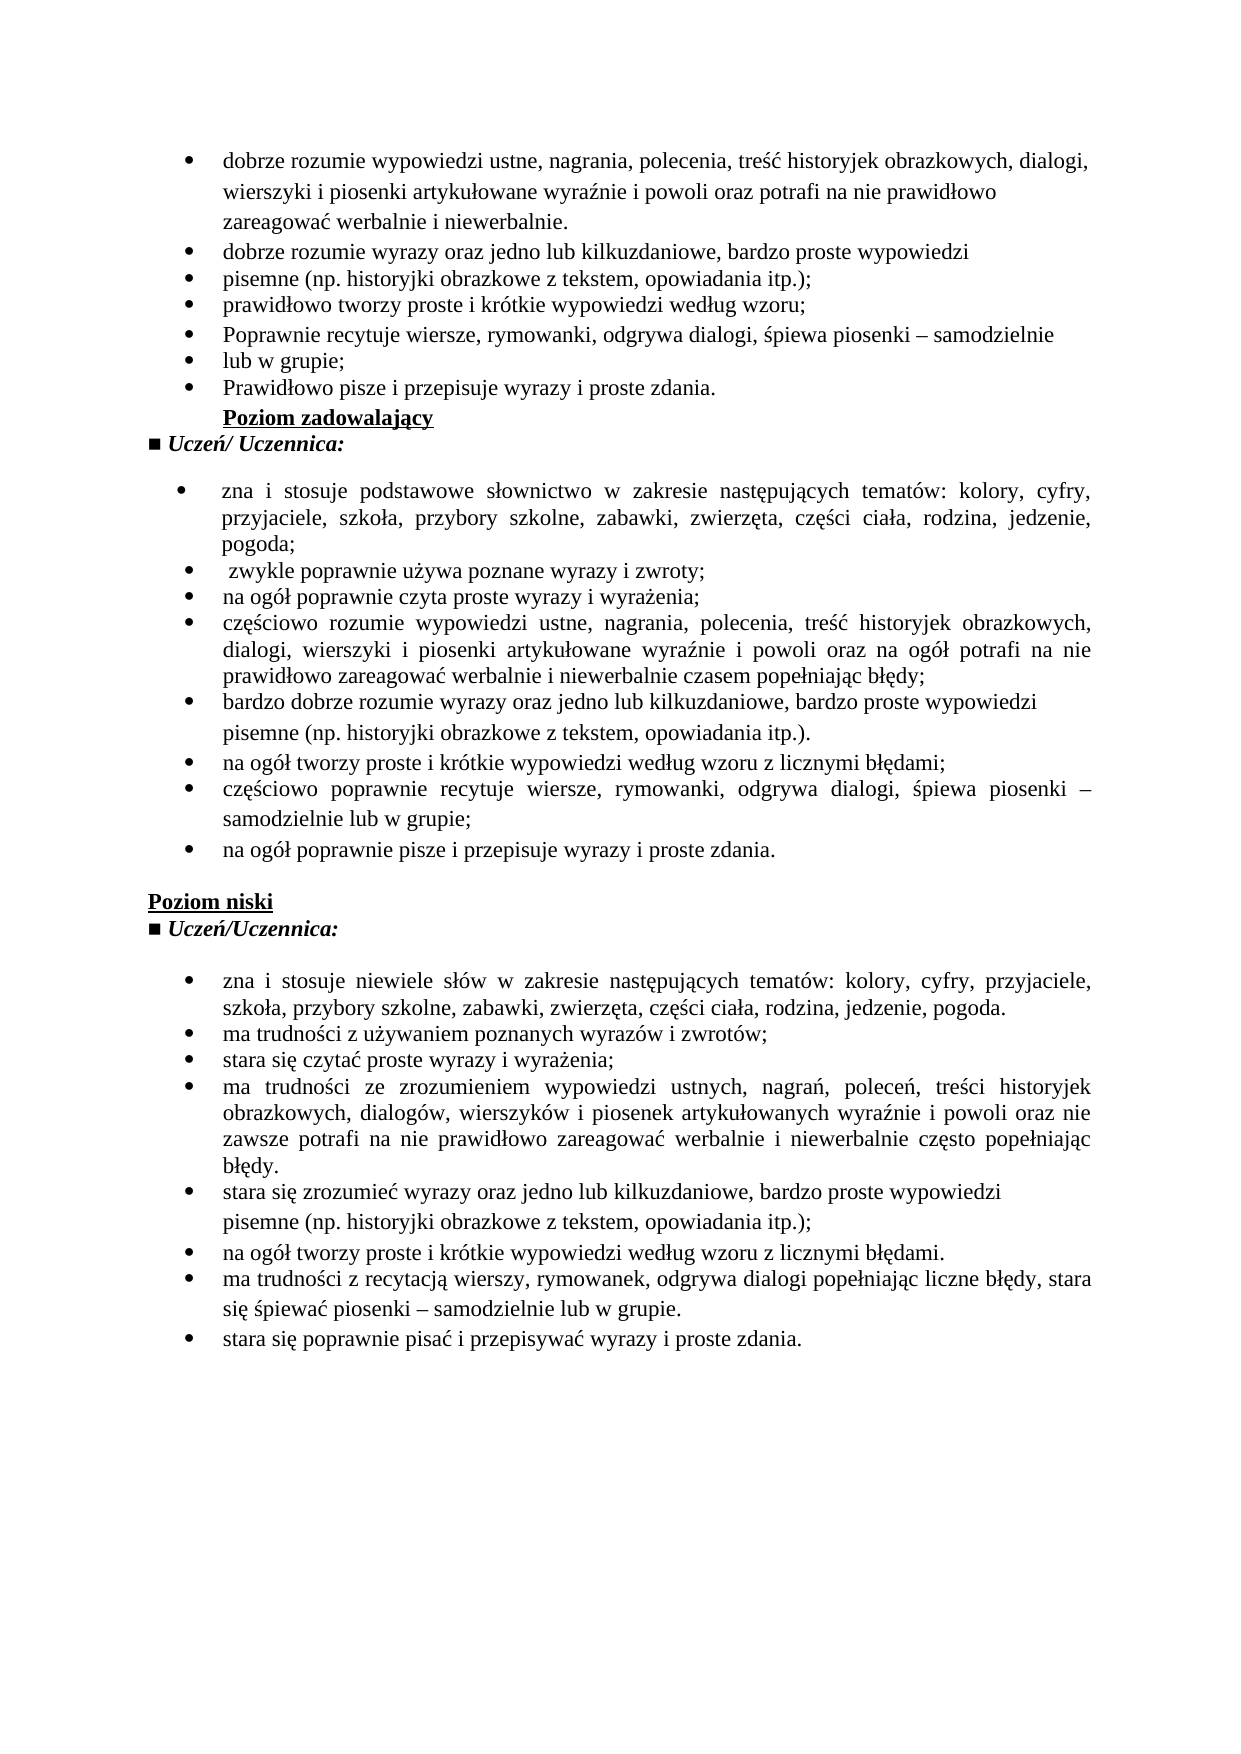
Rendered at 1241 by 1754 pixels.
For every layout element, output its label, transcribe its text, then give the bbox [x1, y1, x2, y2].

list dobrze rozumie wyrazy oraz jedno lub kilkuzdaniowe, bardzo proste wypowiedzi [185, 238, 1093, 264]
list ma trudności z używaniem poznanych wyrazów i zwrotów; [185, 1020, 1093, 1046]
list lub w grupie; [185, 347, 1093, 374]
list na ogół poprawnie czyta proste wyrazy i wyrażenia; [185, 583, 1093, 609]
list zna i stosuje podstawowe słownictwo w zakresie następujących tematów: kolory, cyfry, przyjaciele, szkoła, przybory szkolne, zabawki, zwierzęta, części ciała, rodzina, jedzenie, pogoda; [177, 478, 1093, 557]
list na ogół tworzy proste i krótkie wypowiedzi według wzoru z licznymi błędami. [185, 1239, 1093, 1265]
list stara się zrozumieć wyrazy oraz jedno lub kilkuzdaniowe, bardzo proste wypowiedzi [185, 1178, 1093, 1204]
list częściowo rozumie wypowiedzi ustne, nagrania, polecenia, treść historyjek obrazkowych, dialogi, wierszyki i piosenki artykułowane wyraźnie i powoli oraz na ogół potrafi na nie prawidłowo zareagować werbalnie i niewerbalnie czasem popełniając błędy; [185, 609, 1093, 688]
list zna i stosuje niewiele słów w zakresie następujących tematów: kolory, cyfry, przyjaciele, szkoła, przybory szkolne, zabawki, zwierzęta, części ciała, rodzina, jedzenie, pogoda. [185, 967, 1093, 1020]
list prawidłowo tworzy proste i krótkie wypowiedzi według wzoru; [185, 291, 1093, 317]
text ■ Uczeń/Uczennica: [148, 915, 1093, 941]
list zwykle poprawnie używa poznane wyrazy i zwroty; [185, 557, 1093, 583]
list Prawidłowo pisze i przepisuje wyrazy i proste zdania. [185, 374, 1093, 400]
list dobrze rozumie wypowiedzi ustne, nagrania, polecenia, treść historyjek obrazkowych, dialogi, wierszyki i piosenki artykułowane wyraźnie i powoli oraz potrafi na nie prawidłowo zareagować werbalnie i niewerbalnie. [185, 148, 1093, 234]
list Poprawnie recytuje wiersze, rymowanki, odgrywa dialogi, śpiewa piosenki – samodzielnie [185, 321, 1093, 347]
list ma trudności z recytacją wierszy, rymowanek, odgrywa dialogi popełniając liczne błędy, stara się śpiewać piosenki – samodzielnie lub w grupie. [185, 1265, 1093, 1322]
list stara się czytać proste wyrazy i wyrażenia; [185, 1046, 1093, 1073]
text Poziom niski [148, 888, 1093, 915]
list stara się poprawnie pisać i przepisywać wyrazy i proste zdania. [185, 1325, 1093, 1352]
list pisemne (np. historyjki obrazkowe z tekstem, opowiadania itp.); [185, 264, 1093, 291]
list pisemne (np. historyjki obrazkowe z tekstem, opowiadania itp.); [223, 1208, 1093, 1235]
list ma trudności ze zrozumieniem wypowiedzi ustnych, nagrań, poleceń, treści historyjek obrazkowych, dialogów, wierszyków i piosenek artykułowanych wyraźnie i powoli oraz nie zawsze potrafi na nie prawidłowo zareagować werbalnie i niewerbalnie często popełniając błędy. [185, 1073, 1093, 1178]
list częściowo poprawnie recytuje wiersze, rymowanki, odgrywa dialogi, śpiewa piosenki – samodzielnie lub w grupie; [185, 775, 1093, 832]
list na ogół poprawnie pisze i przepisuje wyrazy i proste zdania. [185, 836, 1093, 862]
text ■ Uczeń/ Uczennica: [148, 430, 1093, 457]
list Poziom zadowalający [223, 404, 1093, 430]
list bardzo dobrze rozumie wyrazy oraz jedno lub kilkuzdaniowe, bardzo proste wypowiedzi [185, 688, 1093, 715]
list pisemne (np. historyjki obrazkowe z tekstem, opowiadania itp.). [223, 719, 1093, 745]
list na ogół tworzy proste i krótkie wypowiedzi według wzoru z licznymi błędami; [185, 749, 1093, 775]
